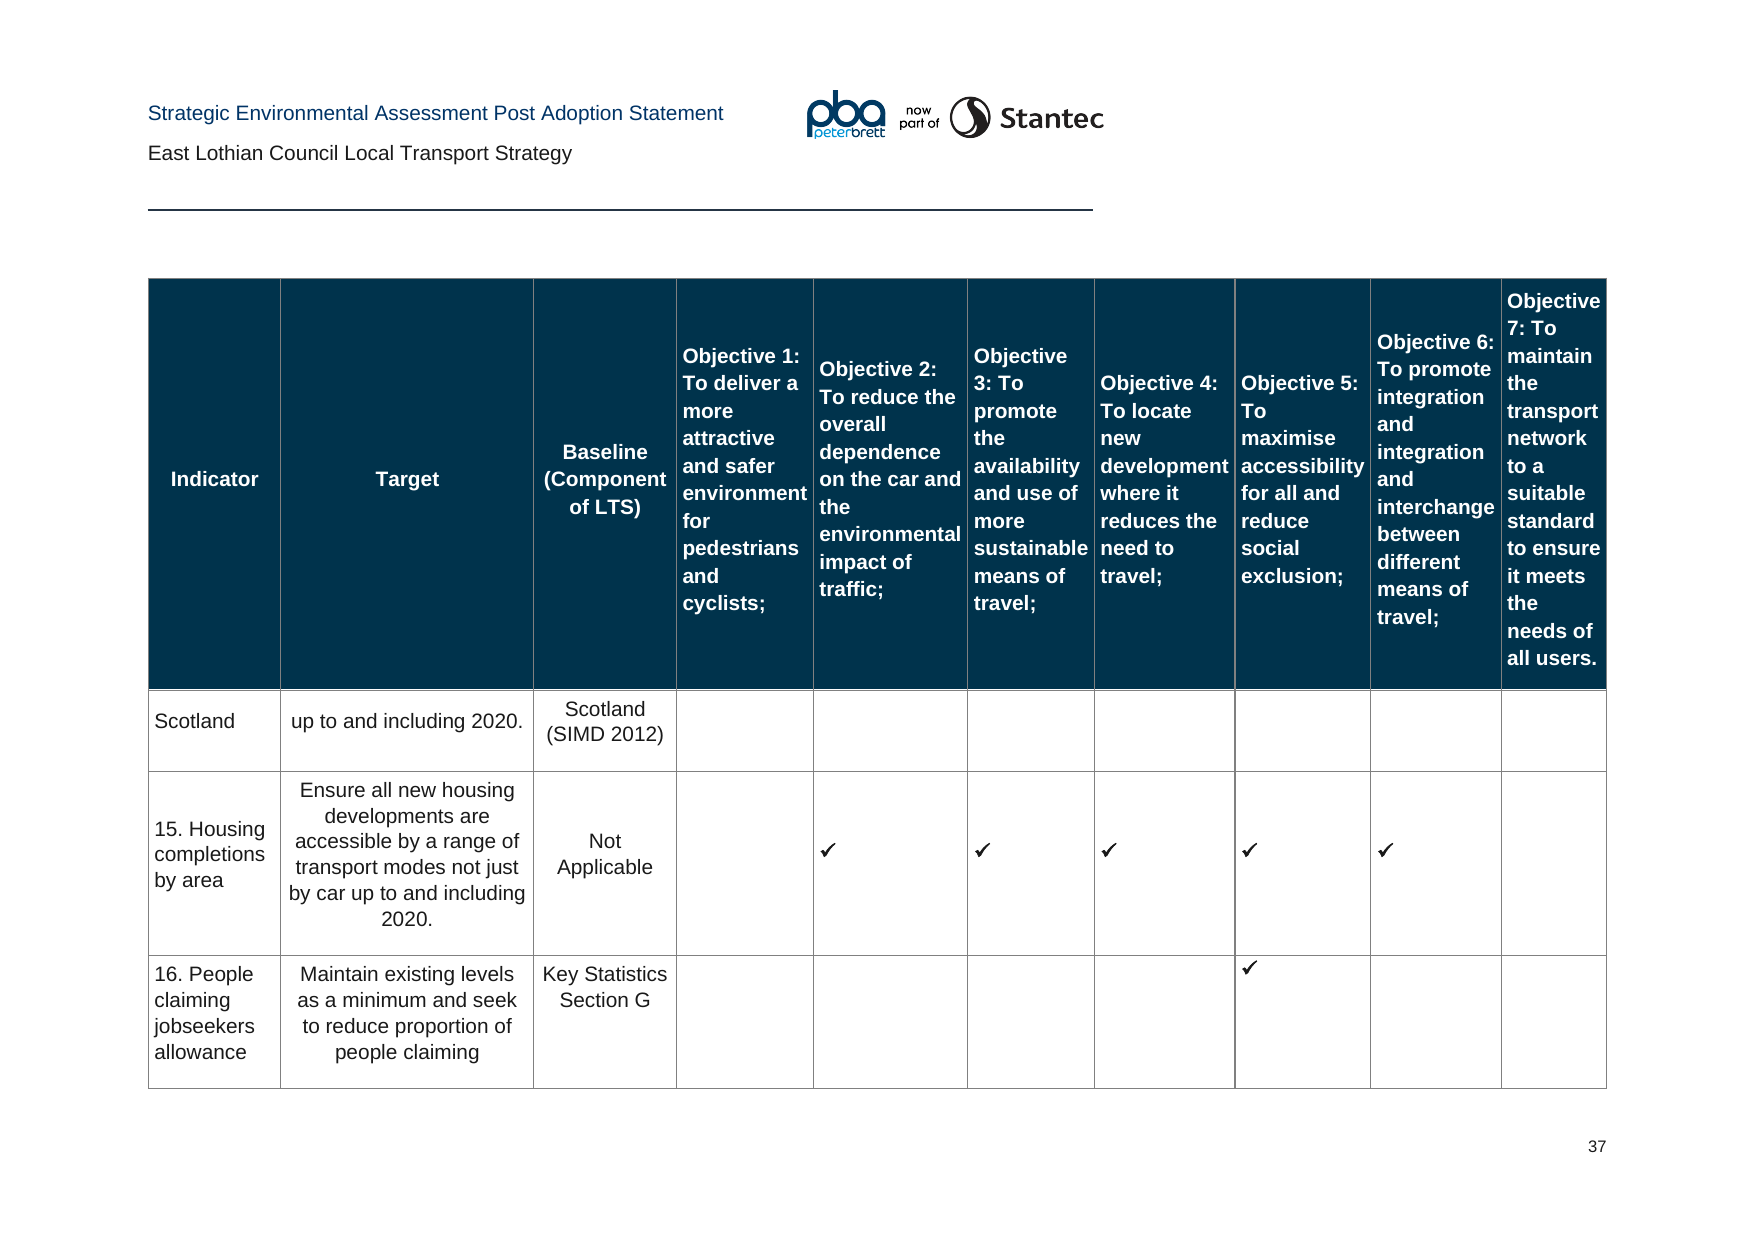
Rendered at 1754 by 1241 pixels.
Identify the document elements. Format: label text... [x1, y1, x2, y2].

table_cell Ensure all new housing developments are accessible by a range of transport modes not just by car up to and including 2020. [281, 772, 533, 955]
table_header Objective 4: To locate new development where it reduces the need to travel; [1095, 279, 1234, 689]
table_header Objective 5: To maximise accessibility for all and reduce social exclusion; [1236, 279, 1370, 689]
table_cell Maintain and, if possible, reduce the number of datazones within the 15% most deprived in Scotland up to and including 2020. [281, 691, 533, 771]
table_cell [814, 956, 967, 1088]
table_cell [1095, 772, 1234, 955]
table_cell Not Applicable [534, 772, 676, 955]
table_cell [1236, 772, 1370, 955]
table_cell [1095, 956, 1234, 1088]
picture [807, 90, 1104, 139]
table_cell 16. People claiming jobseekers allowance [149, 956, 280, 1088]
table_cell [968, 772, 1094, 955]
table_cell [677, 772, 813, 955]
table_header Target [281, 279, 533, 689]
table_header Baseline (Component of LTS) [534, 279, 676, 689]
table_cell Key Statistics Section G [534, 956, 676, 1088]
table_header Objective 6: To promote integration and integration and interchange between different means of travel; [1371, 279, 1501, 689]
table_cell [1236, 956, 1370, 1088]
table_cell [1502, 691, 1606, 771]
table_cell [1236, 691, 1370, 771]
table_cell [968, 956, 1094, 1088]
table_cell 15. Housing completions by area [149, 772, 280, 955]
table_cell [1502, 772, 1606, 955]
table_cell [1371, 691, 1501, 771]
table_cell [677, 956, 813, 1088]
table_cell Maintain existing levels as a minimum and seek to reduce proportion of people claiming jobseekers allowance by 2020. [281, 956, 533, 1088]
table_header Objective 2: To reduce the overall dependence on the car and the environmental impact of traffic; [814, 279, 967, 689]
table_cell 14. Areas amongst the most deprived in Scotland [149, 691, 280, 771]
table_header Objective 3: To promote the availability and use of more sustainable means of travel; [968, 279, 1094, 689]
table_header Objective 7: To maintain the transport network to a suitable standard to ensure it meets the needs of all users. [1502, 279, 1606, 689]
table_cell [814, 691, 967, 771]
table_cell 3 of 976 datazones in 15% most deprived in Scotland (SIMD 2012) [534, 691, 676, 771]
table_cell [1095, 691, 1234, 771]
table_header Objective 1: To deliver a more attractive and safer environment for pedestrians and cyclists; [677, 279, 813, 689]
table_cell [1502, 956, 1606, 1088]
table_cell [968, 691, 1094, 771]
table_cell [677, 691, 813, 771]
table_cell [1371, 956, 1501, 1088]
table_header Indicator [149, 279, 280, 689]
table_cell [814, 772, 967, 955]
table_cell [1371, 772, 1501, 955]
